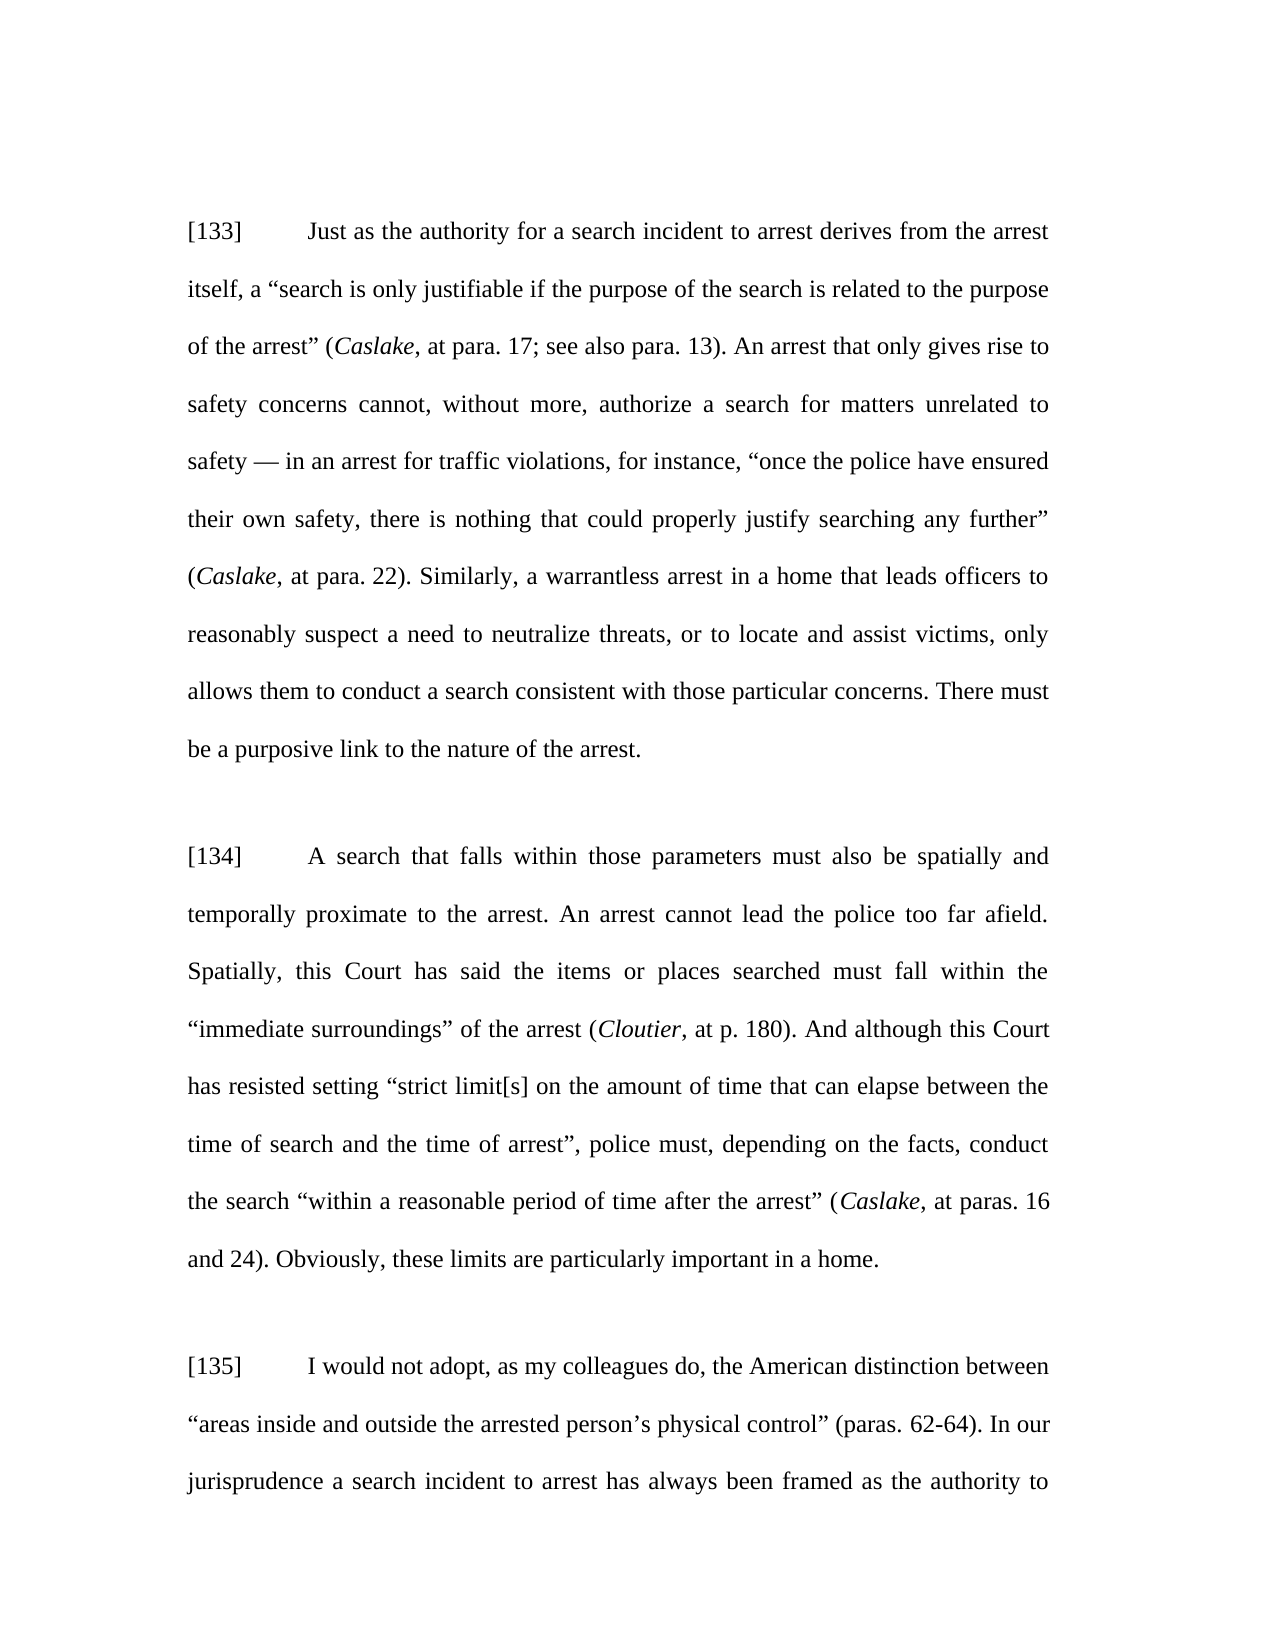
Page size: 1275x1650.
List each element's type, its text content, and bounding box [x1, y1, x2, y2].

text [187, 1351, 1050, 1495]
text A search that falls within those parameters must also be spatially and temporally proximate to the arrest. An arrest cannot lead the police too far afield. Spatially, this Court has said the items or places searched must fall within the “immediate surroundings” of the arrest (Cloutier, at p. 180). And although this Court has resisted setting “strict limit[s] on the amount of time that can elapse between the time of search and the time of arrest”, police must, depending on the facts, conduct the search “within a reasonable period of time after the arrest” (Caslake, at paras. 16 and 24). Obviously, these limits are particularly important in a home. [187, 841, 1050, 1273]
text Just as the authority for a search incident to arrest derives from the arrest itself, a “search is only justifiable if the purpose of the search is related to the purpose of the arrest” (Caslake, at para. 17; see also para. 13). An arrest that only gives rise to safety concerns cannot, without more, authorize a search for matters unrelated to safety — in an arrest for traffic violations, for instance, “once the police have ensured their own safety, there is nothing that could properly justify searching any further” (Caslake, at para. 22). Similarly, a warrantless arrest in a home that leads officers to reasonably suspect a need to neutralize threats, or to locate and assist victims, only allows them to conduct a search consistent with those particular concerns. There must be a purposive link to the nature of the arrest. [187, 216, 1050, 763]
